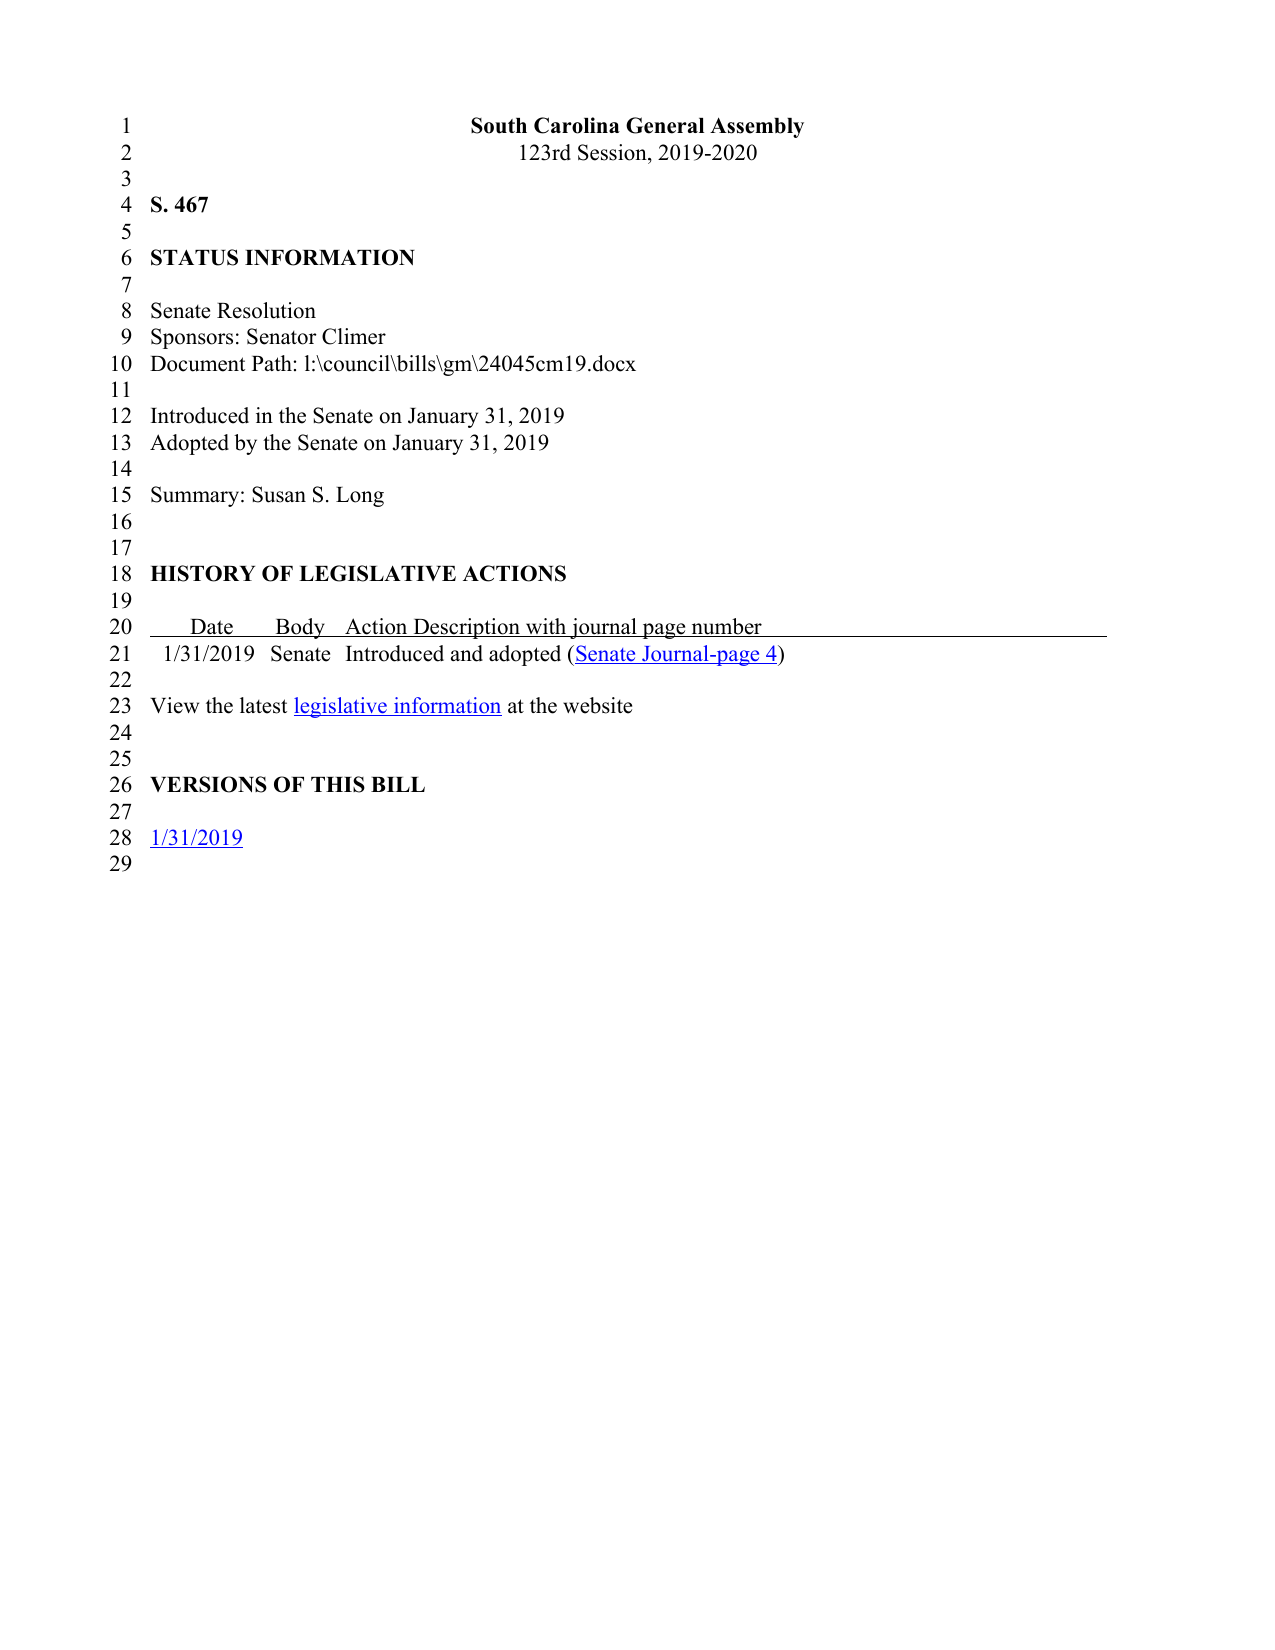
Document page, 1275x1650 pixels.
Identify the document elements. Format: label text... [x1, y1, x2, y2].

text Date Body Action Description with journal page number [150, 613, 1125, 639]
text Senate Resolution [150, 297, 1125, 323]
text Adopted by the Senate on January 31, 2019 [150, 429, 1125, 455]
text 123rd Session, 2019-2020 [150, 139, 1125, 165]
text STATUS INFORMATION [150, 244, 1125, 271]
text 1/31/2019 [150, 824, 1125, 850]
text South Carolina General Assembly [150, 112, 1125, 139]
text View the latest legislative information at the website [150, 692, 1125, 719]
text Summary: Susan S. Long [150, 481, 1125, 508]
text S. 467 [150, 192, 1125, 218]
text HISTORY OF LEGISLATIVE ACTIONS [150, 561, 1125, 587]
text Sponsors: Senator Climer [150, 323, 1125, 350]
text VERSIONS OF THIS BILL [150, 771, 1125, 798]
text Document Path: l:\council\bills\gm\24045cm19.docx [150, 350, 1125, 376]
text 1/31/2019 Senate Introduced and adopted (Senate Journal-page 4) [150, 639, 1125, 666]
text Introduced in the Senate on January 31, 2019 [150, 402, 1125, 429]
